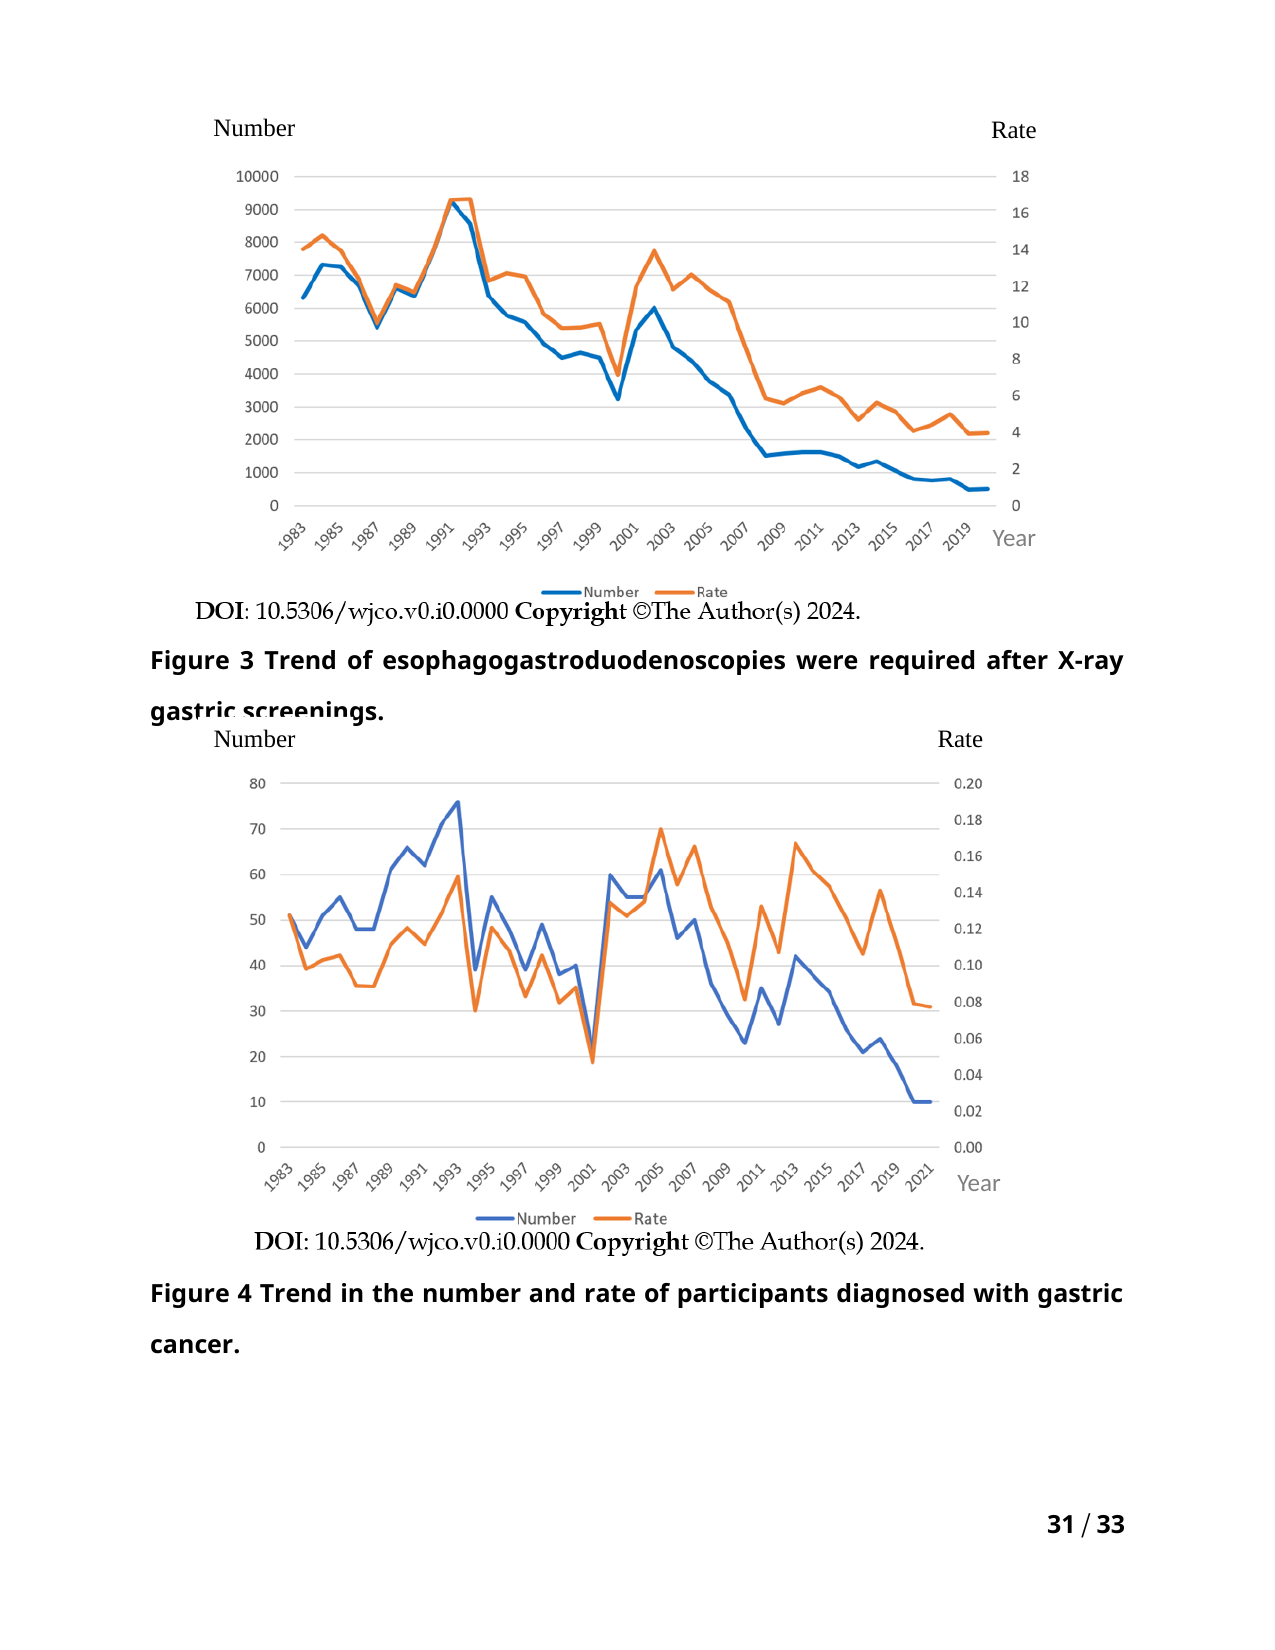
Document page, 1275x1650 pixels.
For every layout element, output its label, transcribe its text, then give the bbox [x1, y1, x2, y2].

text Figure 3 Trend of esophagogastroduodenoscopies were required after X-ray gastric screenings. [150, 642, 1125, 727]
picture [150, 150, 1125, 628]
picture [150, 744, 1125, 1261]
text Figure 4 Trend in the number and rate of participants diagnosed with gastric cancer. [150, 1275, 1125, 1360]
